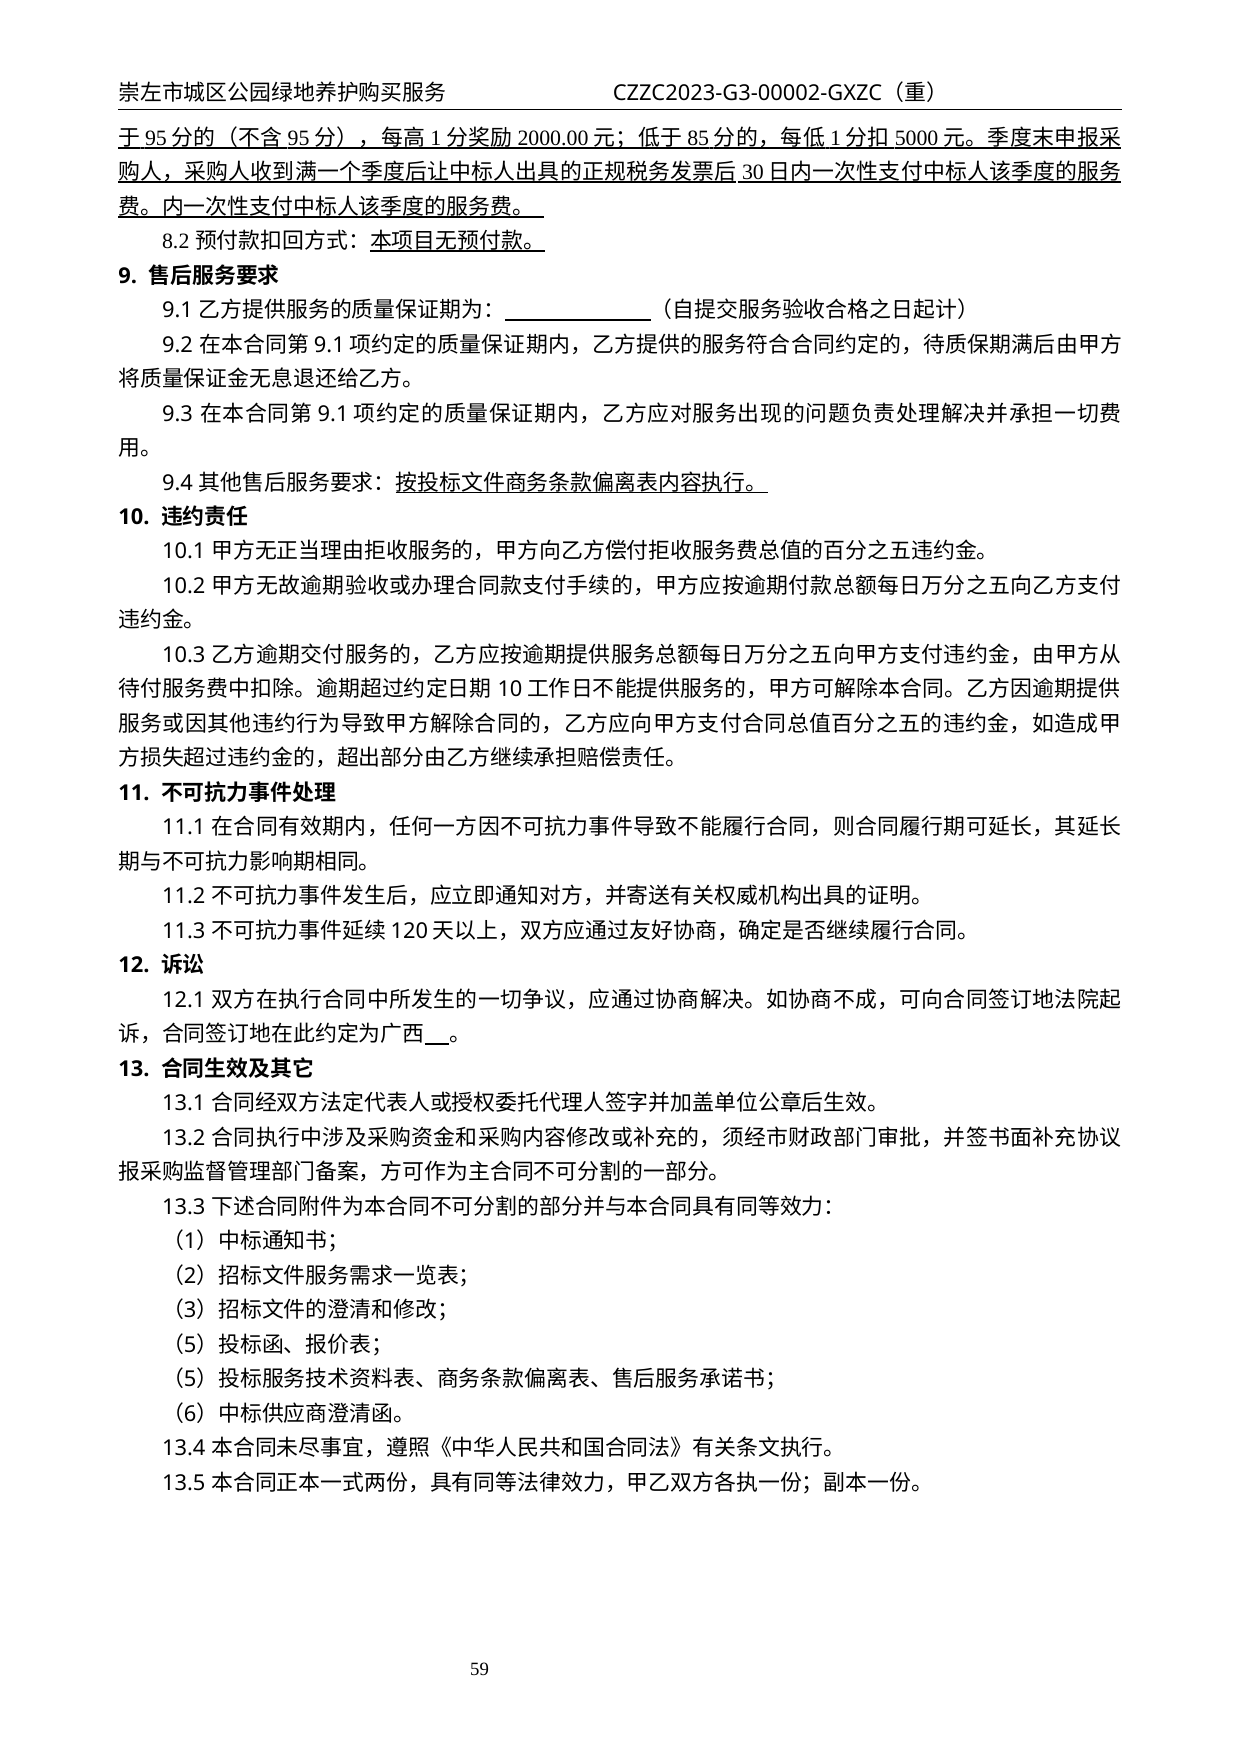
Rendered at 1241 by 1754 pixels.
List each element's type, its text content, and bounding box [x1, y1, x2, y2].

text 9. 售后服务要求 [118, 256, 1122, 291]
text （1）中标通知书； [118, 1222, 1122, 1256]
text 13. 合同生效及其它 [118, 1049, 1122, 1084]
text 9.3 在本合同第9.1项约定的质量保证期内，乙方应对服务出现的问题负责处理解决并承担一切费用。 [118, 394, 1122, 463]
text 10.2 甲方无故逾期验收或办理合同款支付手续的，甲方应按逾期付款总额每日万分之五向乙方支付违约金。 [118, 567, 1122, 636]
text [118, 118, 1122, 222]
text 13.4 本合同未尽事宜，遵照《中华人民共和国合同法》有关条文执行。 [118, 1429, 1122, 1463]
text 12.1 双方在执行合同中所发生的一切争议，应通过协商解决。如协商不成，可向合同签订地法院起诉，合同签订地在此约定为广西 。 [118, 980, 1122, 1049]
text （3）招标文件的澄清和修改； [118, 1291, 1122, 1325]
text 11.1 在合同有效期内，任何一方因不可抗力事件导致不能履行合同，则合同履行期可延长，其延长期与不可抗力影响期相同。 [118, 808, 1122, 877]
text 10.1 甲方无正当理由拒收服务的，甲方向乙方偿付拒收服务费总值的百分之五违约金。 [118, 532, 1122, 567]
text 13.5 本合同正本一式两份，具有同等法律效力，甲乙双方各执一份；副本一份。 [118, 1463, 1122, 1498]
text 10.3 乙方逾期交付服务的，乙方应按逾期提供服务总额每日万分之五向甲方支付违约金，由甲方从待付服务费中扣除。逾期超过约定日期10工作日不能提供服务的，甲方可解除本合同。乙方因逾期提供服务或因其他违约行为导致甲方解除合同的，乙方应向甲方支付合同总值百分之五的违约金，如造成甲方损失超过违约金的，超出部分由乙方继续承担赔偿责任。 [118, 636, 1122, 773]
text 8.2 预付款扣回方式：本项目无预付款。 [118, 222, 1122, 256]
text 9.4 其他售后服务要求：按投标文件商务条款偏离表内容执行。 [118, 463, 1122, 498]
text 9.2 在本合同第9.1项约定的质量保证期内，乙方提供的服务符合合同约定的，待质保期满后由甲方将质量保证金无息退还给乙方。 [118, 325, 1122, 394]
text 13.2 合同执行中涉及采购资金和采购内容修改或补充的，须经市财政部门审批，并签书面补充协议报采购监督管理部门备案，方可作为主合同不可分割的一部分。 [118, 1118, 1122, 1187]
text （6）中标供应商澄清函。 [118, 1394, 1122, 1429]
text 11.2 不可抗力事件发生后，应立即通知对方，并寄送有关权威机构出具的证明。 [118, 877, 1122, 911]
text 12. 诉讼 [118, 946, 1122, 980]
text （5）投标函、报价表； [118, 1325, 1122, 1360]
text 11. 不可抗力事件处理 [118, 773, 1122, 808]
text 10. 违约责任 [118, 498, 1122, 532]
text 11.3 不可抗力事件延续120天以上，双方应通过友好协商，确定是否继续履行合同。 [118, 911, 1122, 946]
text （2）招标文件服务需求一览表； [118, 1256, 1122, 1291]
text 13.1 合同经双方法定代表人或授权委托代理人签字并加盖单位公章后生效。 [118, 1084, 1122, 1118]
text （5）投标服务技术资料表、商务条款偏离表、售后服务承诺书； [118, 1360, 1122, 1394]
text 9.1 乙方提供服务的质量保证期为： （自提交服务验收合格之日起计） [118, 291, 1122, 325]
text 13.3 下述合同附件为本合同不可分割的部分并与本合同具有同等效力： [118, 1187, 1122, 1222]
